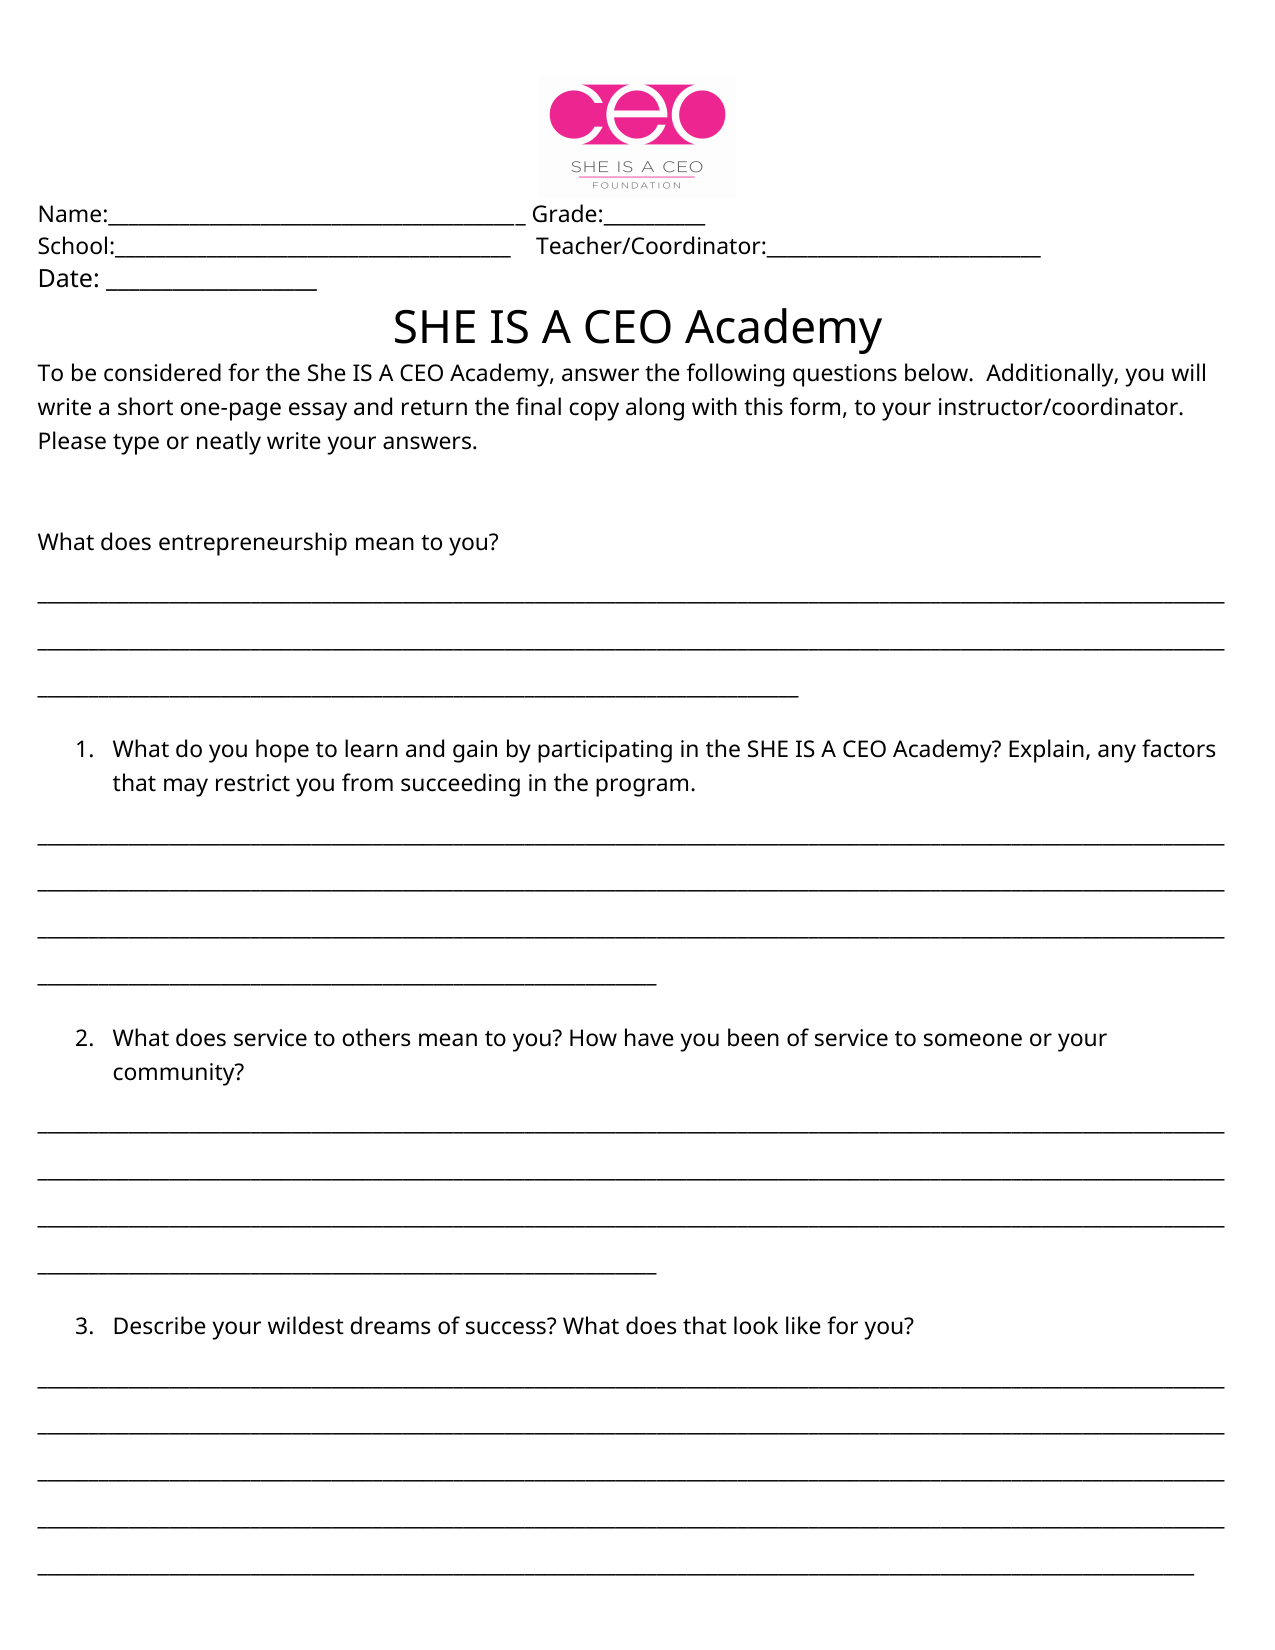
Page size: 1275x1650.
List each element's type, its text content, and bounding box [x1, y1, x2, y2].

text ____________________________________________________________________________________________________________________________________________________________________________________________________________________________________________________________________________________________________________________________________________________________________________________________________________________________ [37, 1106, 1237, 1278]
list Describe your wildest dreams of success? What does that look like for you? [75, 1310, 1237, 1341]
text School:_______________________________________ Teacher/Coordinator:___________________________ [37, 230, 1237, 261]
list What does service to others mean to you? How have you been of service to someone or your community? [75, 1022, 1237, 1087]
list What do you hope to learn and gain by participating in the SHE IS A CEO Academy? Explain, any factors that may restrict you from succeeding in the program. [75, 733, 1237, 798]
text _____________________________________________________________________________________________________________________________________________________________________________________________________________________________________________________________________________________________________________________ [37, 576, 1237, 701]
text ____________________________________________________________________________________________________________________________________________________________________________________________________________________________________________________________________________________________________________________________________________________________________________________________________________________________ [37, 818, 1237, 989]
text What does entrepreneurship mean to you? [37, 526, 1237, 557]
text SHE IS A CEO Academy [37, 295, 1237, 357]
text To be considered for the She IS A CEO Academy, answer the following questions below. Additionally, you will write a short one-page essay and return the final copy along with this form, to your instructor/coordinator. Please type or neatly write your answers. [37, 357, 1237, 456]
text ______________________________________________________________________________________________________________________________________________________________________________________________________________________________________________________________________________________________________________________________________________________________________________________________________________________________________________________________________________________________________________________________________________________________________________________________________ [37, 1361, 1237, 1579]
text Name:________________________________________ _ Grade:__________ [37, 198, 1237, 230]
picture [537, 75, 738, 199]
text Date: ___________________ [37, 261, 1237, 295]
